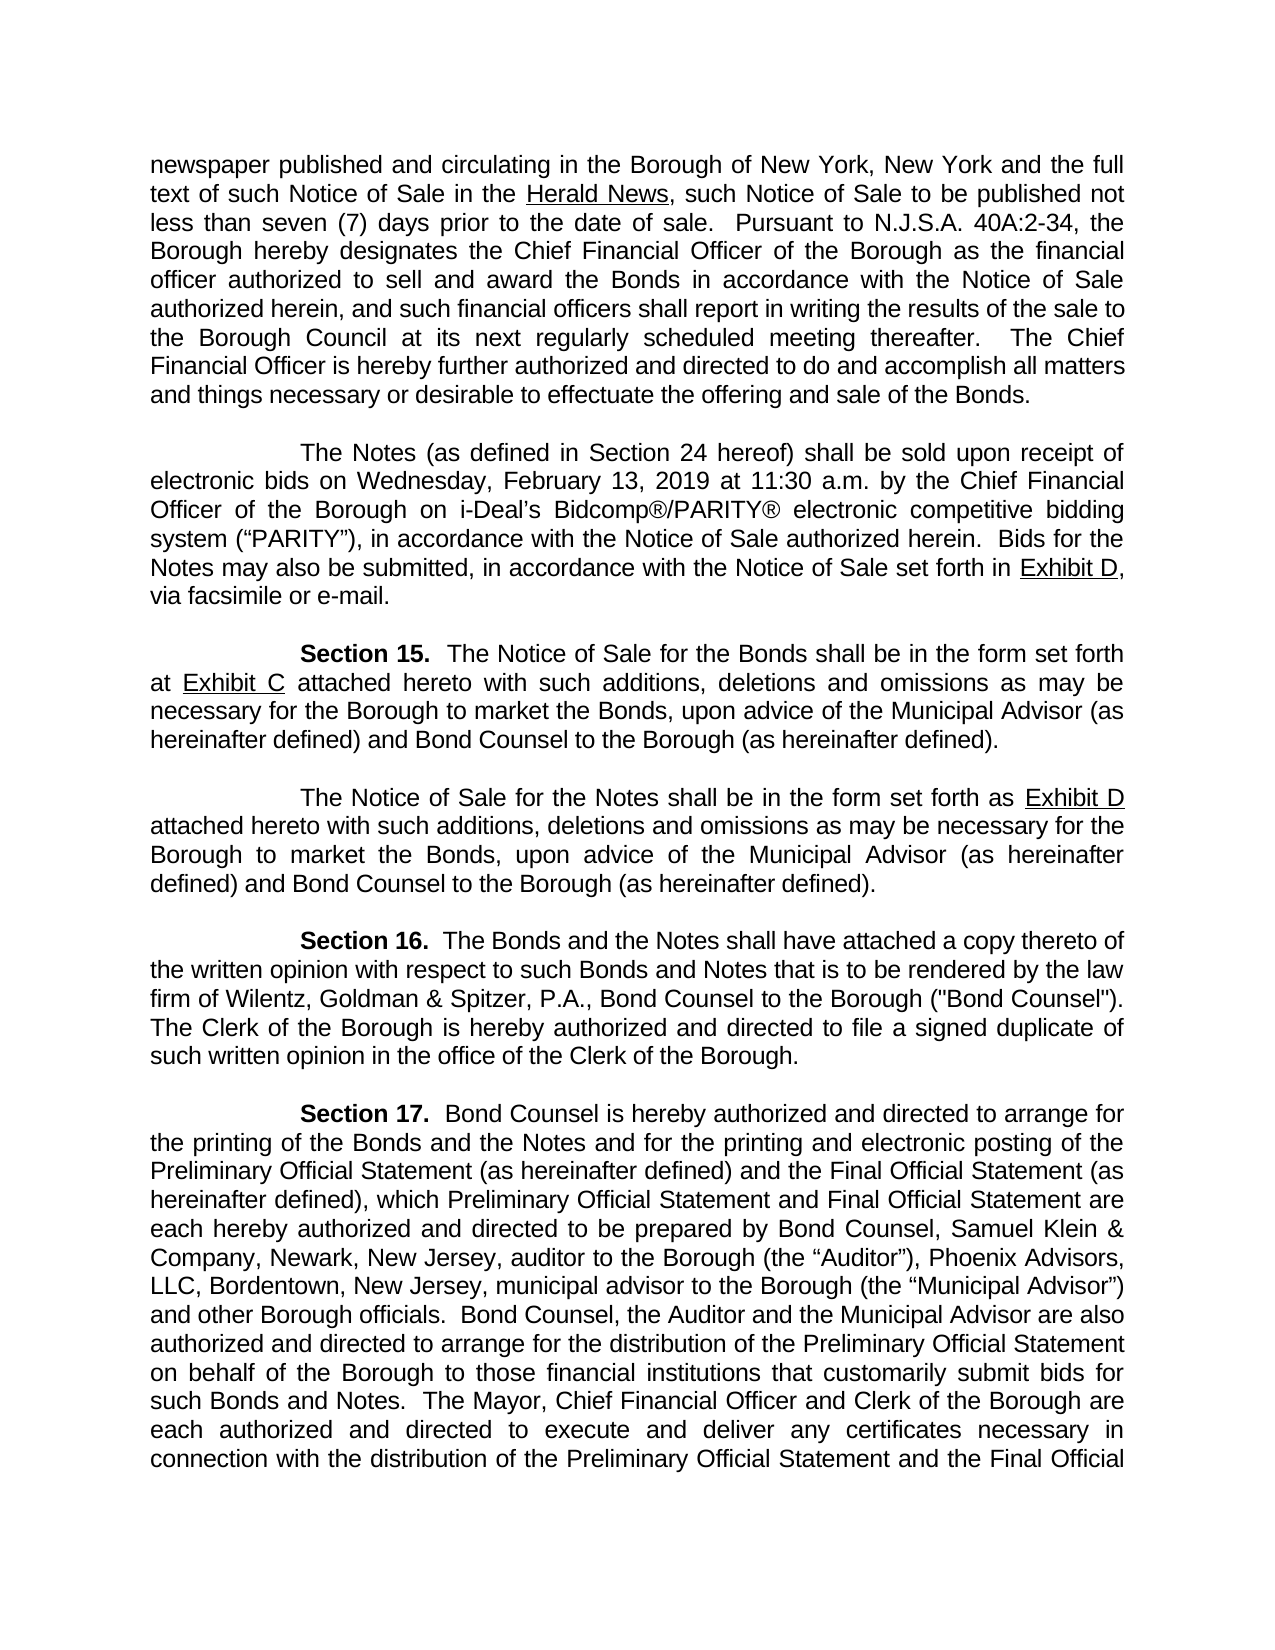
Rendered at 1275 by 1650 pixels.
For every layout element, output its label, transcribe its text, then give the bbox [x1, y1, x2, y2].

text Section 16. The Bonds and the Notes shall have attached a copy thereto of the written opinion with respect to such Bonds and Notes that is to be rendered by the law firm of Wilentz, Goldman & Spitzer, P.A., Bond Counsel to the Borough ("Bond Counsel"). The Clerk of the Borough is hereby authorized and directed to file a signed duplicate of such written opinion in the office of the Clerk of the Borough. [150, 926, 1125, 1070]
text The Notice of Sale for the Notes shall be in the form set forth as Exhibit D attached hereto with such additions, deletions and omissions as may be necessary for the Borough to market the Bonds, upon advice of the Municipal Advisor (as hereinafter defined) and Bond Counsel to the Borough (as hereinafter defined). [150, 782, 1125, 897]
text Section 15. The Notice of Sale for the Bonds shall be in the form set forth at Exhibit C attached hereto with such additions, deletions and omissions as may be necessary for the Borough to market the Bonds, upon advice of the Municipal Advisor (as hereinafter defined) and Bond Counsel to the Borough (as hereinafter defined). [150, 639, 1125, 754]
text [150, 1099, 1125, 1472]
text The Notes (as defined in Section 24 hereof) shall be sold upon receipt of electronic bids on Wednesday, February 13, 2019 at 11:30 a.m. by the Chief Financial Officer of the Borough on i-Deal’s Bidcomp®/PARITY® electronic competitive bidding system (“PARITY”), in accordance with the Notice of Sale authorized herein. Bids for the Notes may also be submitted, in accordance with the Notice of Sale set forth in Exhibit D, via facsimile or e-mail. [150, 437, 1125, 610]
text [150, 150, 1125, 409]
